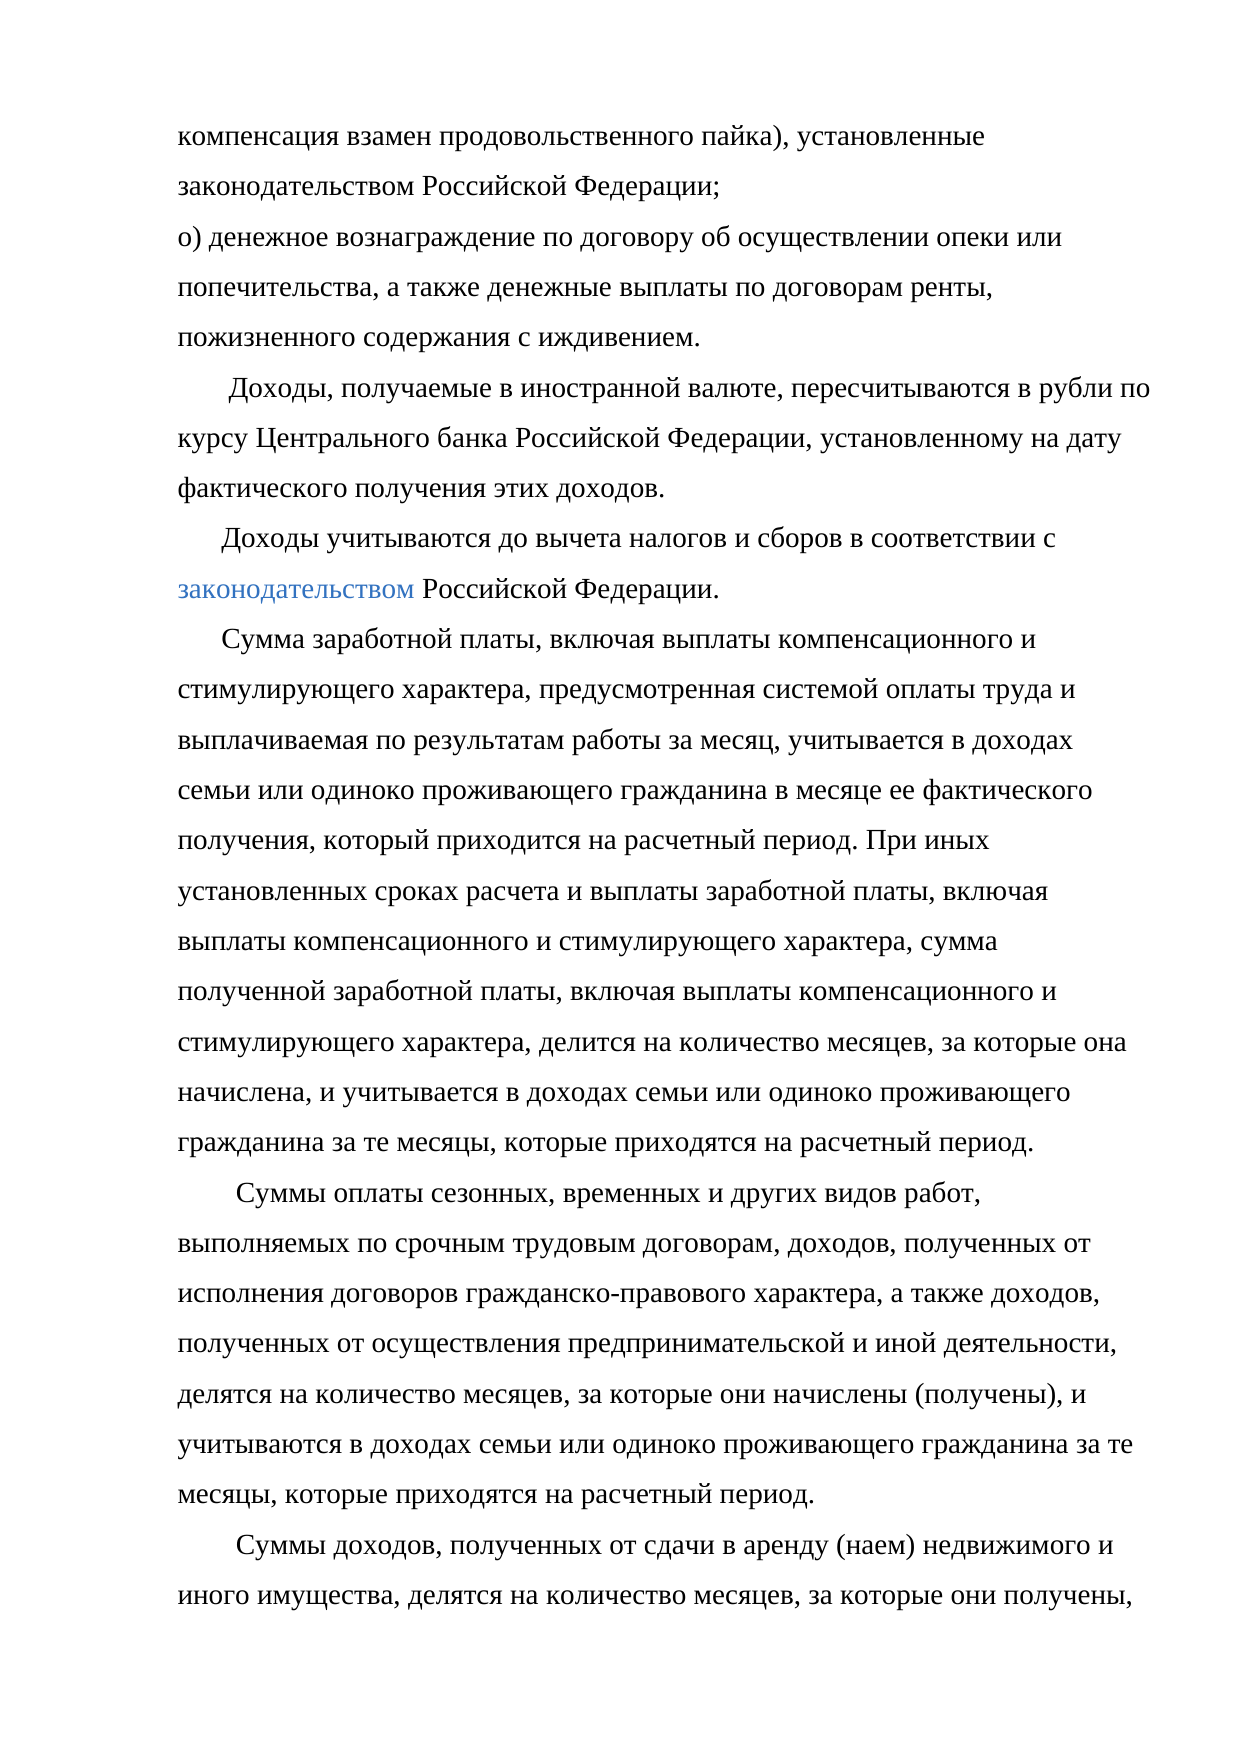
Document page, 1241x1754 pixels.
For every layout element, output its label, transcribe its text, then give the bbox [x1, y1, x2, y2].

text Сумма заработной платы, включая выплаты компенсационного и стимулирующего характера, предусмотренная системой оплаты труда и выплачиваемая по результатам работы за месяц, учитывается в доходах семьи или одиноко проживающего гражданина в месяце ее фактического получения, который приходится на расчетный период. При иных установленных сроках расчета и выплаты заработной платы, включая выплаты компенсационного и стимулирующего характера, сумма полученной заработной платы, включая выплаты компенсационного и стимулирующего характера, делится на количество месяцев, за которые она начислена, и учитывается в доходах семьи или одиноко проживающего гражданина за те месяцы, которые приходятся на расчетный период. [177, 621, 1152, 1158]
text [177, 1527, 1152, 1611]
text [177, 118, 1152, 202]
text Суммы оплаты сезонных, временных и других видов работ, выполняемых по срочным трудовым договорам, доходов, полученных от исполнения договоров гражданско-правового характера, а также доходов, полученных от осуществления предпринимательской и иной деятельности, делятся на количество месяцев, за которые они начислены (получены), и учитываются в доходах семьи или одиноко проживающего гражданина за те месяцы, которые приходятся на расчетный период. [177, 1175, 1152, 1510]
text Доходы, получаемые в иностранной валюте, пересчитываются в рубли по курсу Центрального банка Российской Федерации, установленному на дату фактического получения этих доходов. [177, 370, 1152, 504]
text о) денежное вознаграждение по договору об осуществлении опеки или попечительства, а также денежные выплаты по договорам ренты, пожизненного содержания с иждивением. [177, 219, 1152, 353]
text Доходы учитываются до вычета налогов и сборов в соответствии с законодательством Российской Федерации. [177, 521, 1152, 604]
